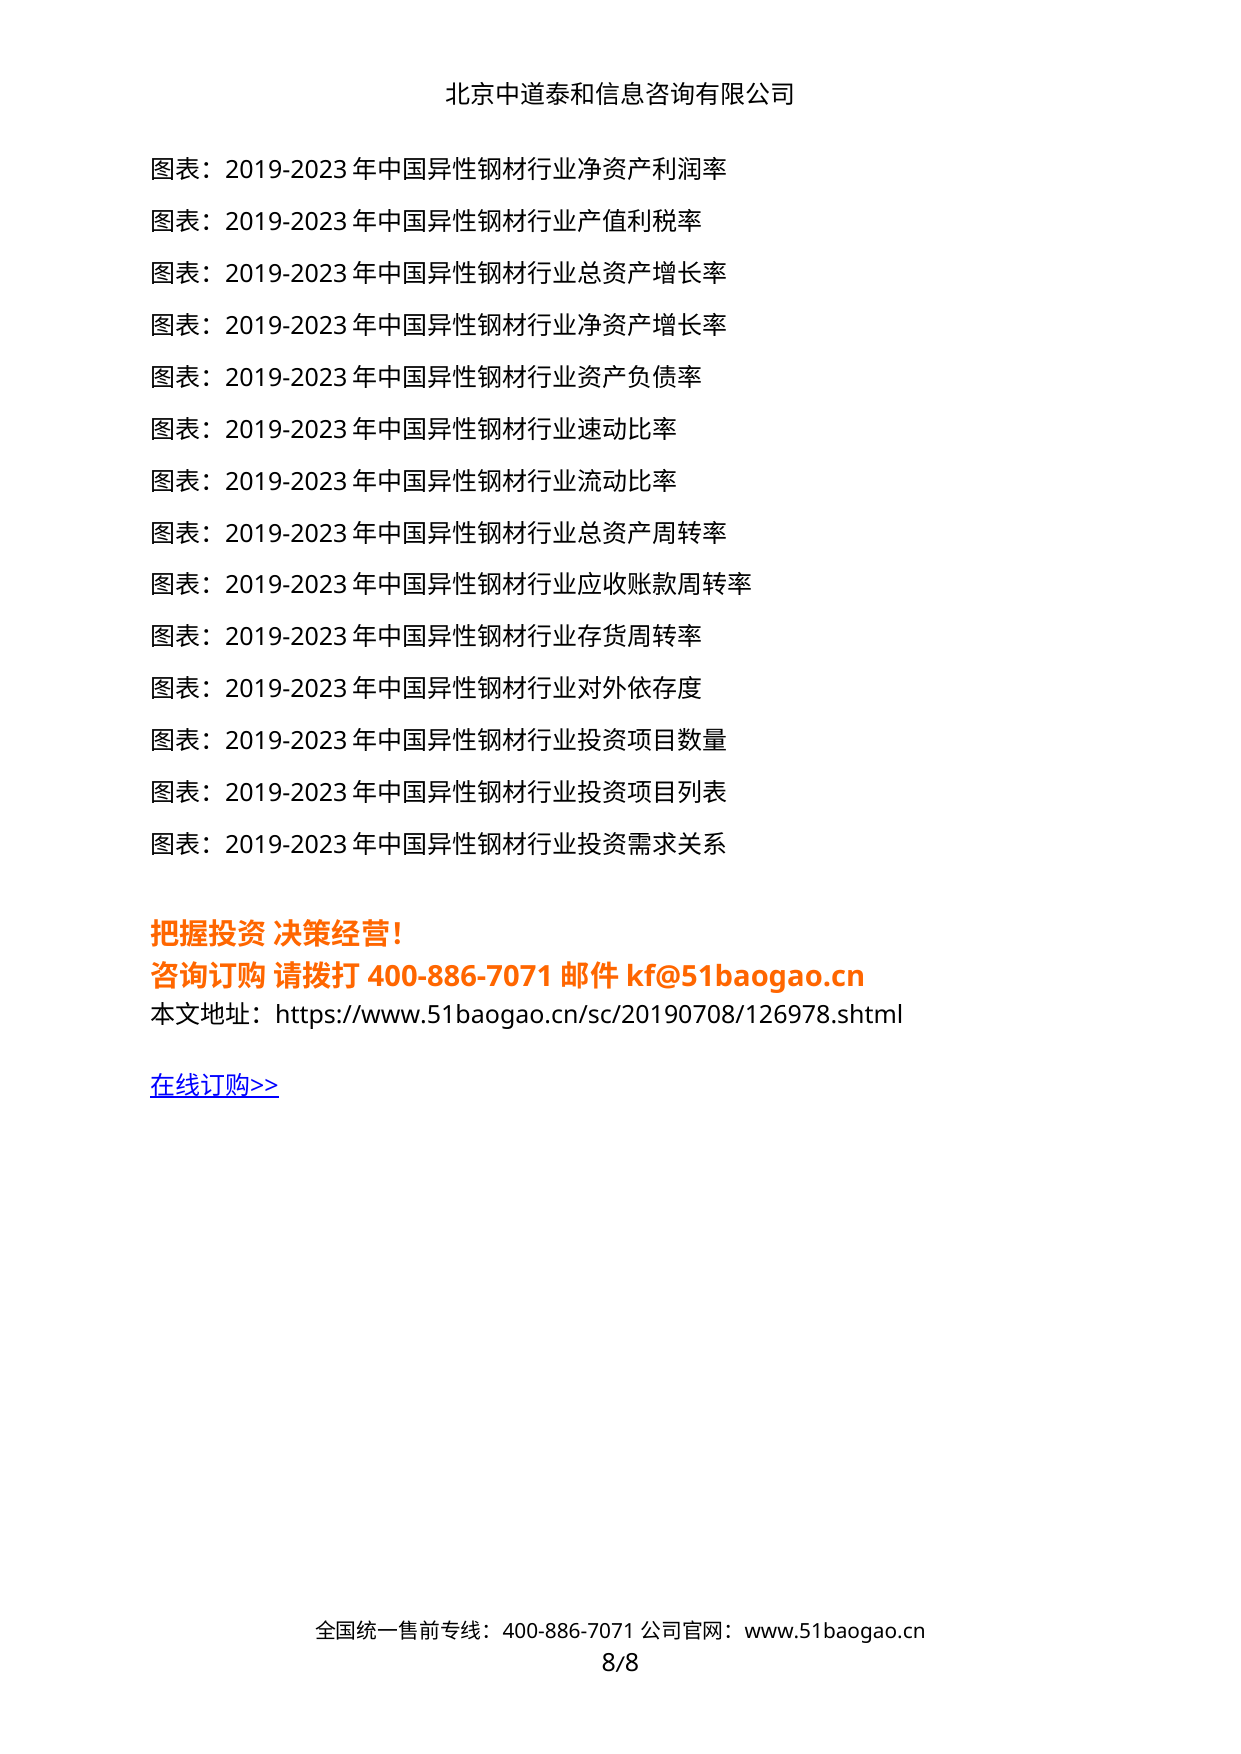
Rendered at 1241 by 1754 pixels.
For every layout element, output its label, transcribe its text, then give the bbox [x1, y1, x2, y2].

text 图表：2019-2023年中国异性钢材行业净资产增长率 [150, 306, 1090, 342]
text 图表：2019-2023年中国异性钢材行业速动比率 [150, 409, 1090, 446]
text 图表：2019-2023年中国异性钢材行业总资产周转率 [150, 513, 1090, 549]
text 图表：2019-2023年中国异性钢材行业投资项目数量 [150, 721, 1090, 757]
text 图表：2019-2023年中国异性钢材行业存货周转率 [150, 617, 1090, 653]
text 图表：2019-2023年中国异性钢材行业对外依存度 [150, 669, 1090, 705]
text 把握投资 决策经营！咨询订购 请拨打 400-886-7071 邮件 kf@51baogao.cn本文地址：https://www.51baogao.cn/sc/20190708/126978.shtml [150, 876, 1090, 1031]
text 图表：2019-2023年中国异性钢材行业应收账款周转率 [150, 565, 1090, 601]
text 在线订购>> [150, 1031, 1090, 1102]
text 图表：2019-2023年中国异性钢材行业投资需求关系 [150, 824, 1090, 861]
text 图表：2019-2023年中国异性钢材行业总资产增长率 [150, 254, 1090, 290]
text 图表：2019-2023年中国异性钢材行业净资产利润率 [150, 150, 1090, 186]
text 图表：2019-2023年中国异性钢材行业投资项目列表 [150, 772, 1090, 809]
text 图表：2019-2023年中国异性钢材行业资产负债率 [150, 357, 1090, 394]
text 图表：2019-2023年中国异性钢材行业产值利税率 [150, 202, 1090, 238]
text 图表：2019-2023年中国异性钢材行业流动比率 [150, 461, 1090, 497]
